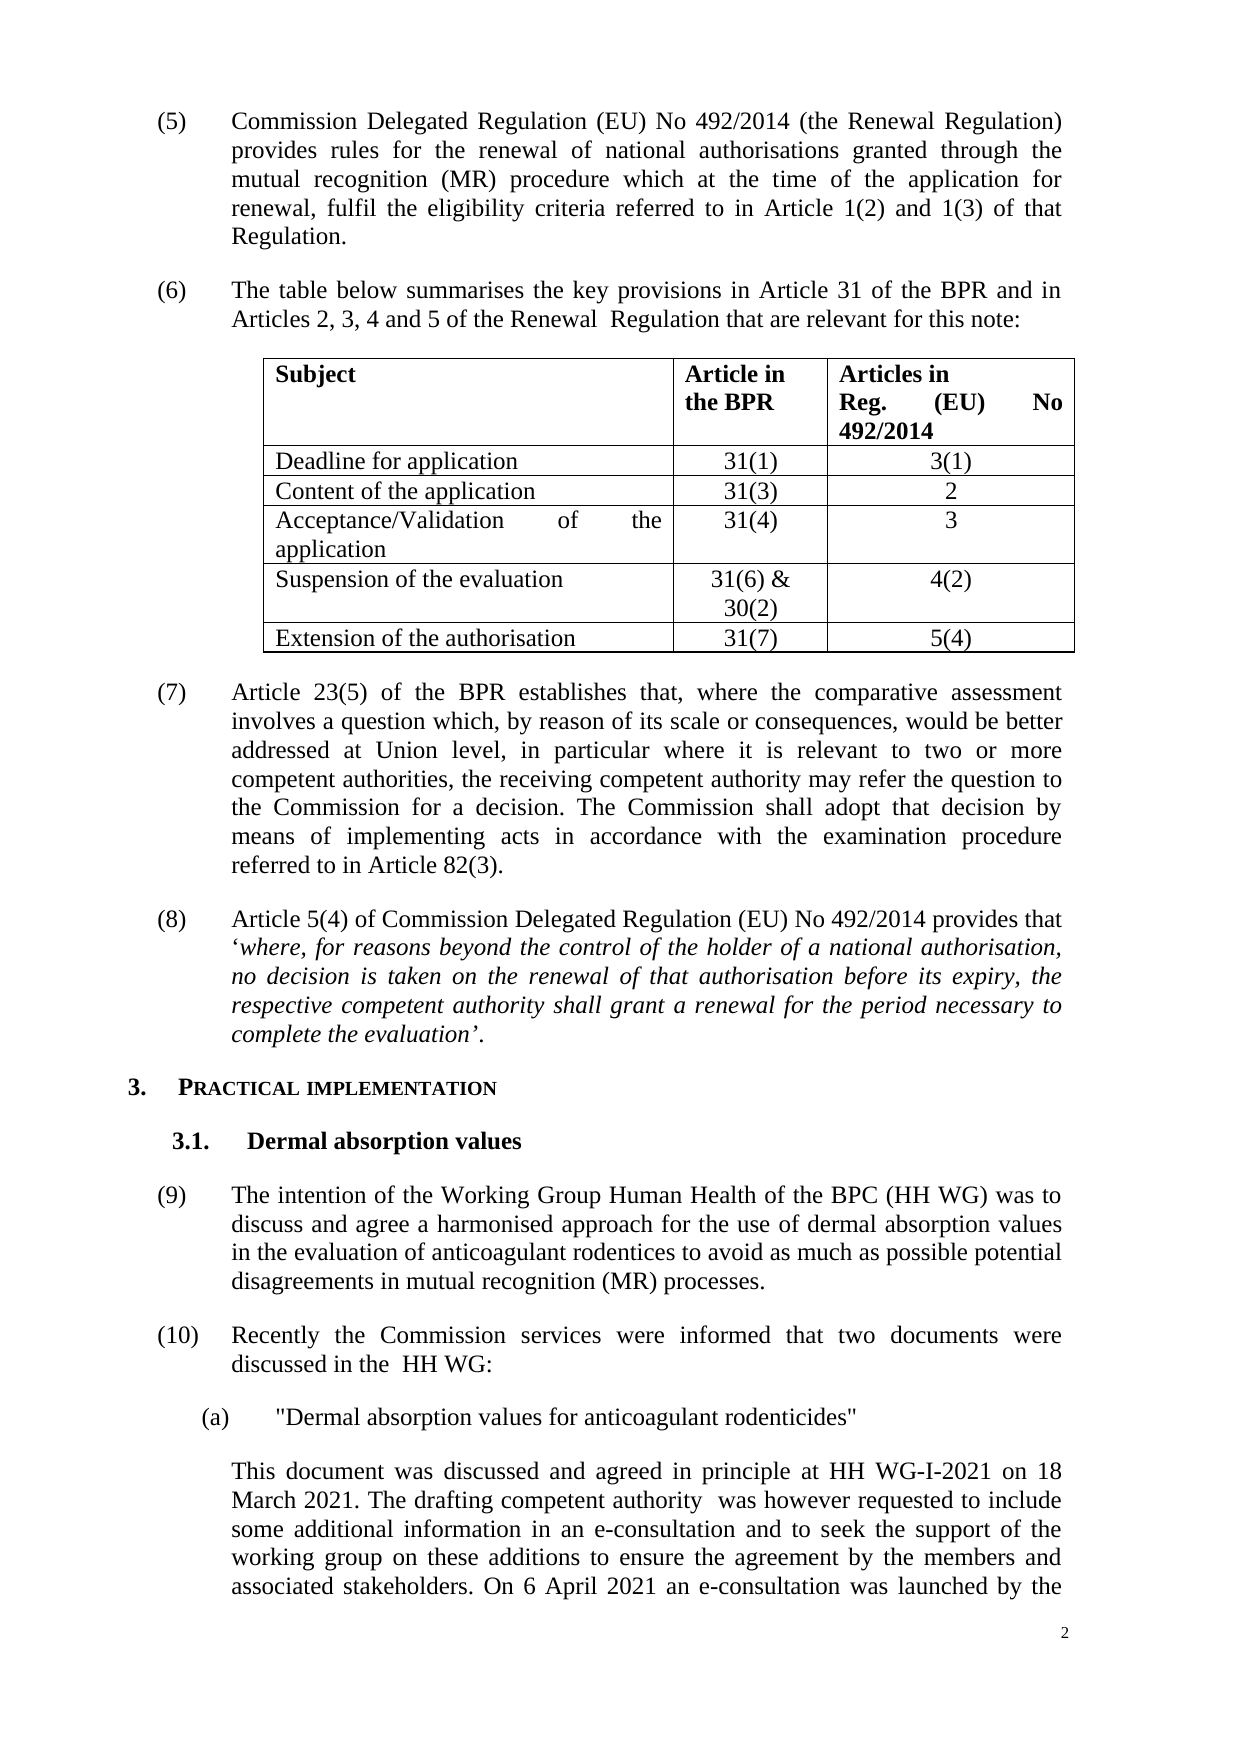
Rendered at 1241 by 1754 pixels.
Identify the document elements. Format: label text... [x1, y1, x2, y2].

table_cell 2 [828, 476, 1074, 504]
table_cell 5(4) [828, 623, 1074, 651]
table_header Subject [264, 359, 673, 445]
table_cell Extension of the authorisation [264, 623, 673, 651]
subtitle Dermal absorption values [172, 1126, 1063, 1155]
list Article 5(4) of Commission Delegated Regulation (EU) No 492/2014 provides that ‘where, for reasons beyond the control of the holder of a national authorisation, no decision is taken on the renewal of that authorisation before its expiry, the respective competent authority shall grant a renewal for the period necessary to complete the evaluation’. [157, 904, 1063, 1047]
list Recently the Commission services were informed that two documents were discussed in the HH WG: [157, 1320, 1063, 1377]
subtitle Practical implementation [128, 1072, 1063, 1101]
list The intention of the Working Group Human Health of the BPC (HH WG) was to discuss and agree a harmonised approach for the use of dermal absorption values in the evaluation of anticoagulant rodentices to avoid as much as possible potential disagreements in mutual recognition (MR) processes. [157, 1180, 1063, 1295]
table_header Article in the BPR [674, 359, 827, 445]
list "Dermal absorption values for anticoagulant rodenticides" [201, 1402, 1063, 1431]
table_cell Acceptance/Validation of the application [264, 506, 673, 563]
list The table below summarises the key provisions in Article 31 of the BPR and in Articles 2, 3, 4 and 5 of the Renewal Regulation that are relevant for this note: [157, 275, 1063, 333]
table_cell Suspension of the evaluation [264, 564, 673, 622]
list Commission Delegated Regulation (EU) No 492/2014 (the Renewal Regulation) provides rules for the renewal of national authorisations granted through the mutual recognition (MR) procedure which at the time of the application for renewal, fulfil the eligibility criteria referred to in Article 1(2) and 1(3) of that Regulation. [157, 106, 1063, 250]
table_header Articles in Reg. (EU) No 492/2014 [828, 359, 1074, 445]
table_cell 31(1) [674, 446, 827, 475]
table_cell 3 [828, 506, 1074, 563]
table_cell 31(6) & 30(2) [674, 564, 827, 622]
table_cell Content of the application [264, 476, 673, 504]
table_cell 3(1) [828, 446, 1074, 475]
table_cell 31(4) [674, 506, 827, 563]
list Article 23(5) of the BPR establishes that, where the comparative assessment involves a question which, by reason of its scale or consequences, would be better addressed at Union level, in particular where it is relevant to two or more competent authorities, the receiving competent authority may refer the question to the Commission for a decision. The Commission shall adopt that decision by means of implementing acts in accordance with the examination procedure referred to in Article 82(3). [157, 677, 1063, 879]
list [231, 1456, 1063, 1600]
table_cell Deadline for application [264, 446, 673, 475]
table_cell 31(3) [674, 476, 827, 504]
table_cell 31(7) [674, 623, 827, 651]
table_cell 4(2) [828, 564, 1074, 622]
